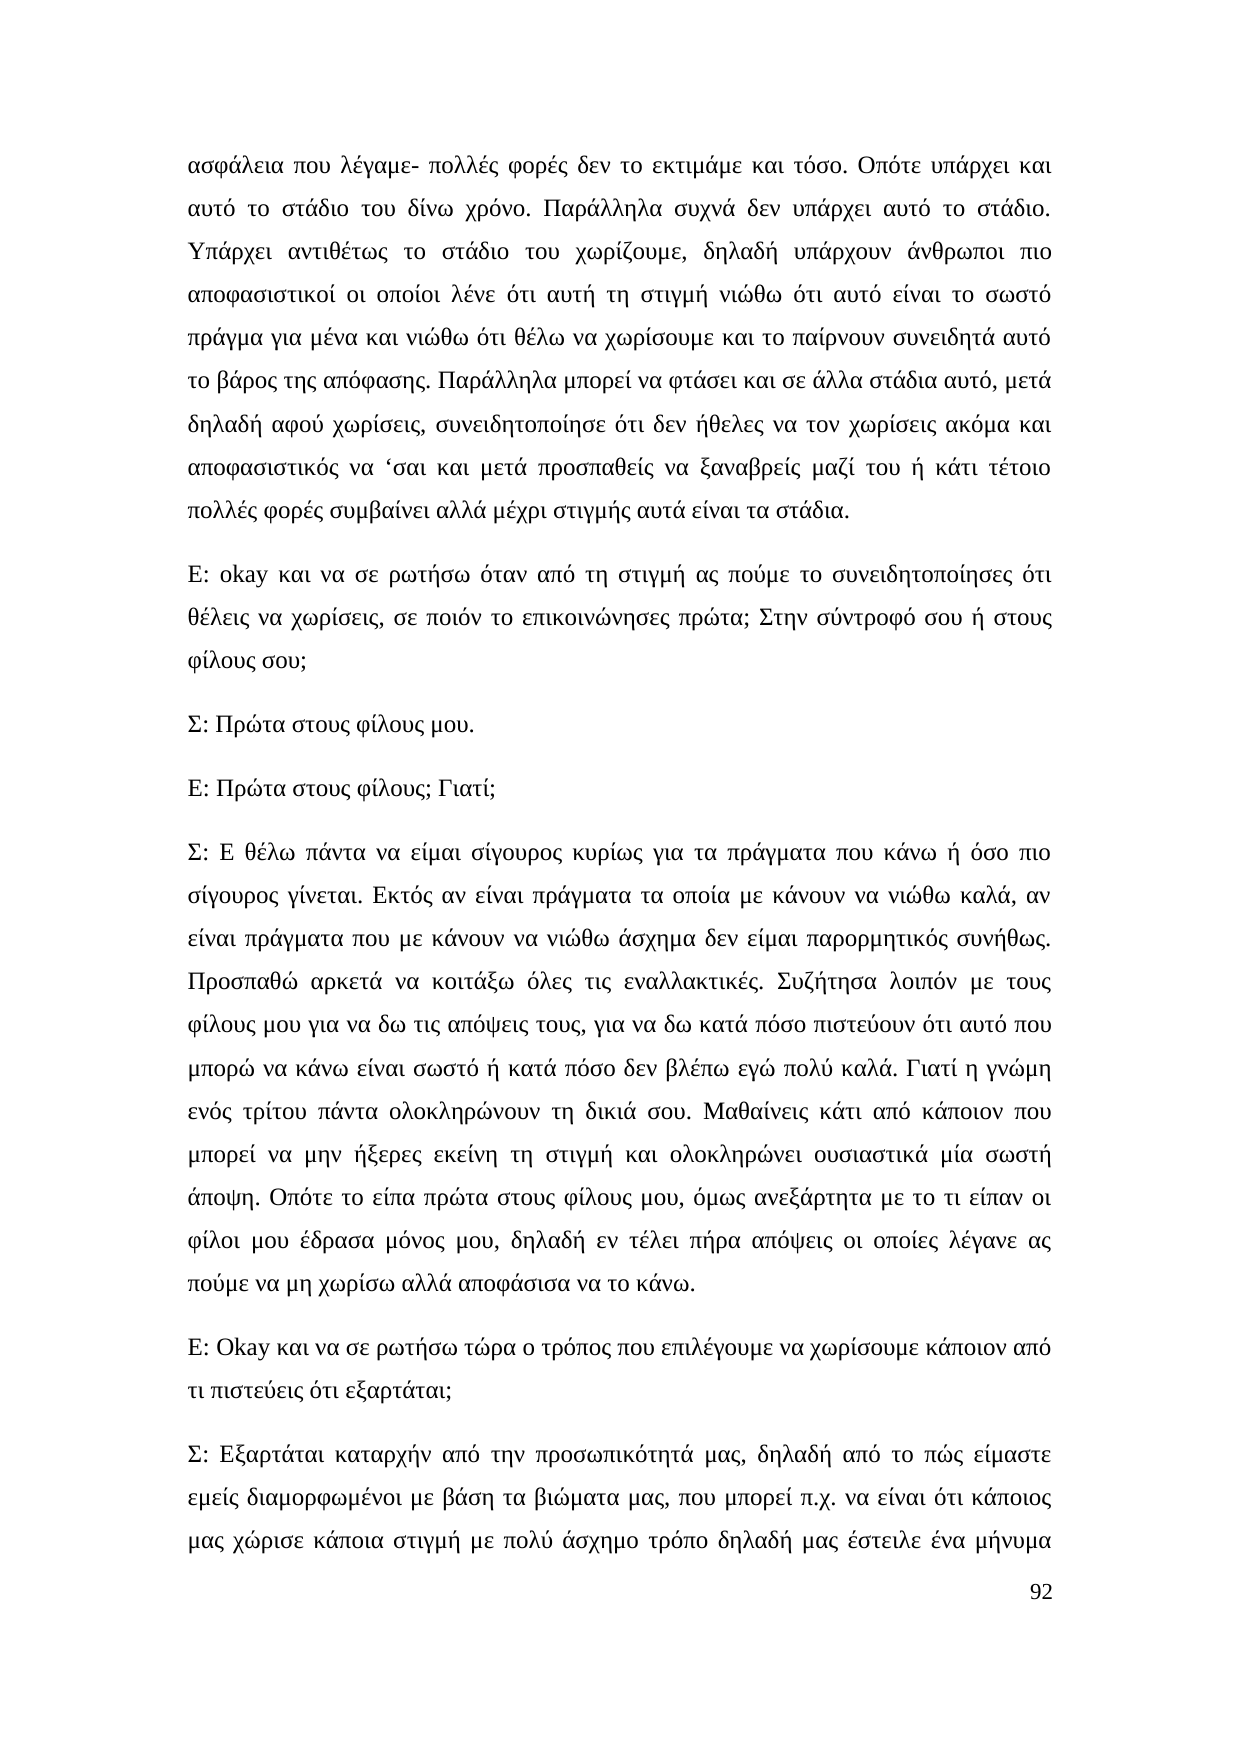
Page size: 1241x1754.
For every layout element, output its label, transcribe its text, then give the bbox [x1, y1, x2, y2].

text Ε: Okay και να σε ρωτήσω τώρα ο τρόπος που επιλέγουμε να χωρίσουμε κάποιον από τι πιστεύεις ότι εξαρτάται; [187, 1332, 1053, 1404]
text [187, 1439, 1053, 1554]
text Ε: Πρώτα στους φίλους; Γιατί; [187, 773, 1053, 802]
text Σ: Πρώτα στους φίλους μου. [187, 709, 1053, 738]
text Ε: okay και να σε ρωτήσω όταν από τη στιγμή ας πούμε το συνειδητοποίησες ότι θέλεις να χωρίσεις, σε ποιόν το επικοινώνησες πρώτα; Στην σύντροφό σου ή στους φίλους σου; [187, 559, 1053, 674]
text Σ: Ε θέλω πάντα να είμαι σίγουρος κυρίως για τα πράγματα που κάνω ή όσο πιο σίγουρος γίνεται. Εκτός αν είναι πράγματα τα οποία με κάνουν να νιώθω καλά, αν είναι πράγματα που με κάνουν να νιώθω άσχημα δεν είμαι παρορμητικός συνήθως. Προσπαθώ αρκετά να κοιτάξω όλες τις εναλλακτικές. Συζήτησα λοιπόν με τους φίλους μου για να δω τις απόψεις τους, για να δω κατά πόσο πιστεύουν ότι αυτό που μπορώ να κάνω είναι σωστό ή κατά πόσο δεν βλέπω εγώ πολύ καλά. Γιατί η γνώμη ενός τρίτου πάντα ολοκληρώνουν τη δικιά σου. Μαθαίνεις κάτι από κάποιον που μπορεί να μην ήξερες εκείνη τη στιγμή και ολοκληρώνει ουσιαστικά μία σωστή άποψη. Οπότε το είπα πρώτα στους φίλους μου, όμως ανεξάρτητα με το τι είπαν οι φίλοι μου έδρασα μόνος μου, δηλαδή εν τέλει πήρα απόψεις οι οποίες λέγανε ας πούμε να μη χωρίσω αλλά αποφάσισα να το κάνω. [187, 837, 1053, 1297]
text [187, 150, 1053, 524]
